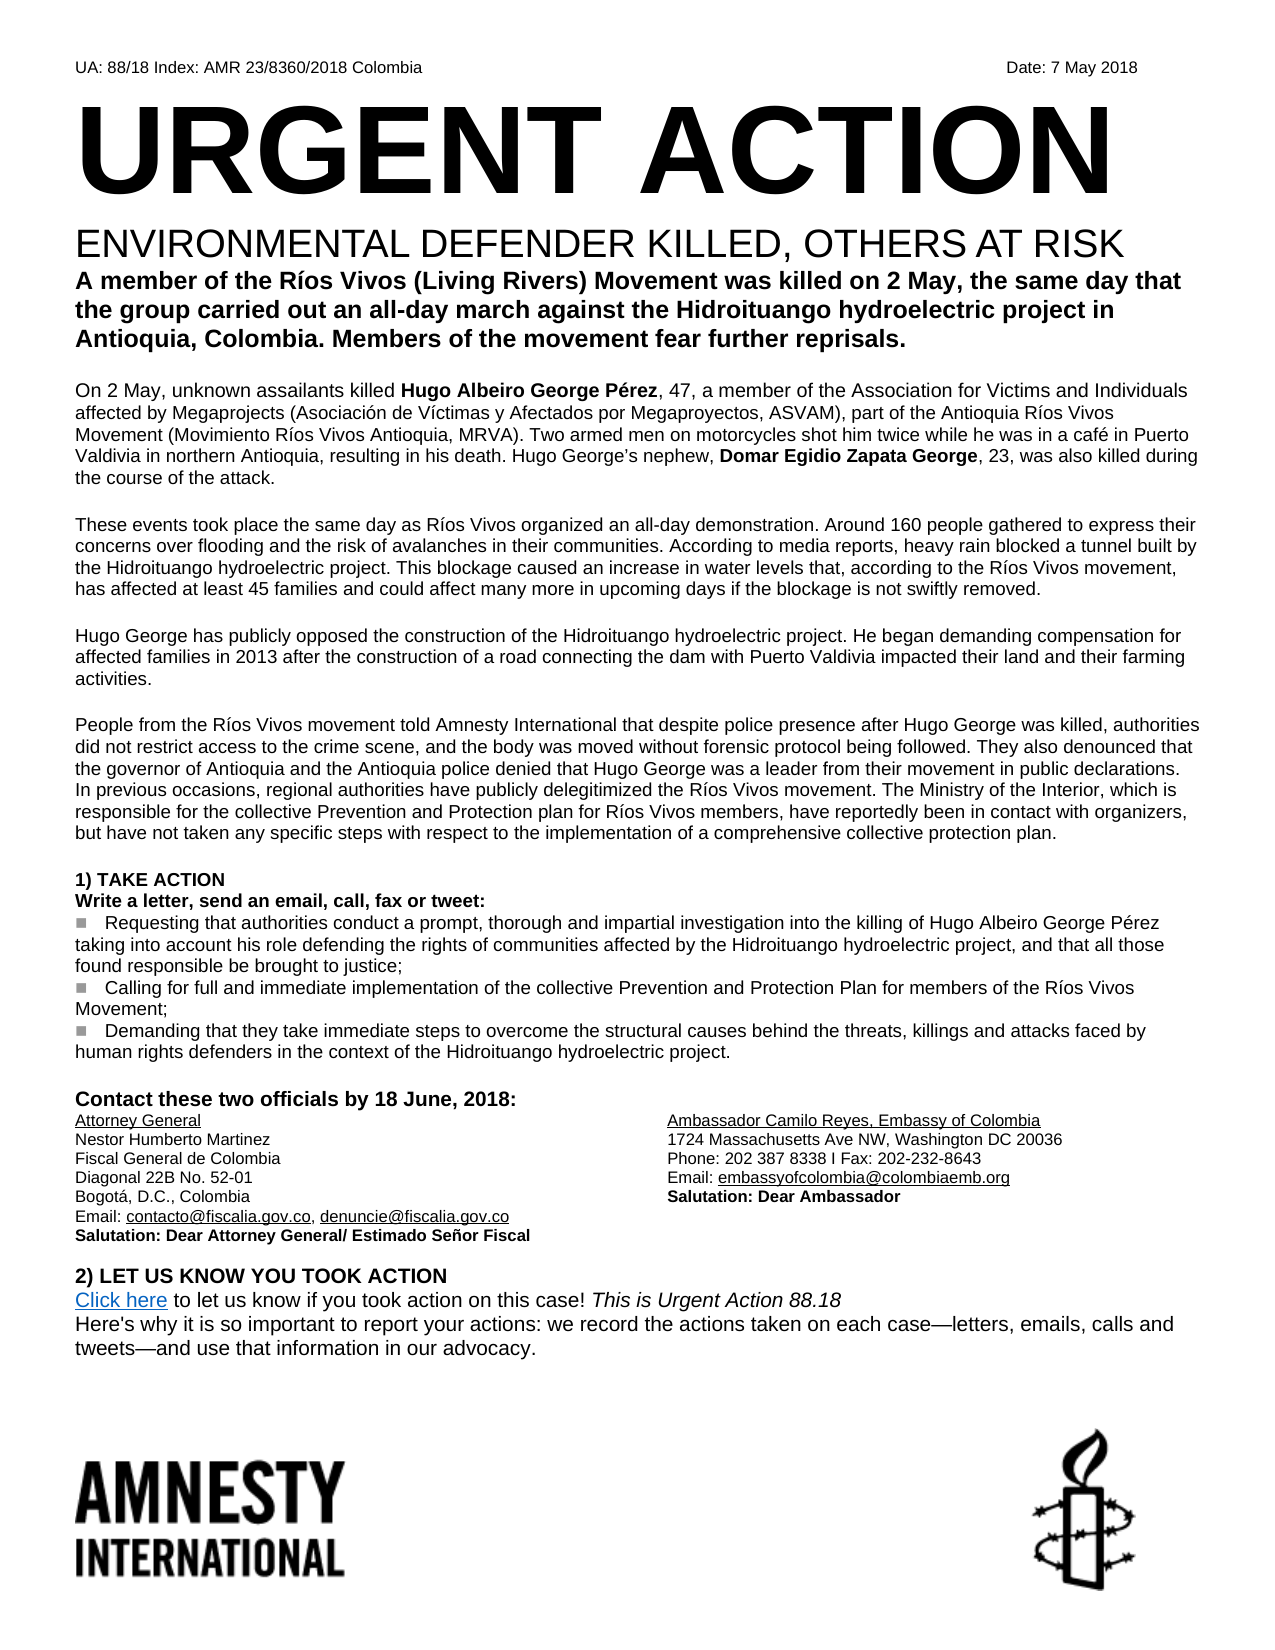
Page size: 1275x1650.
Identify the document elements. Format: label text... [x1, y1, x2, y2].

text Click here to let us know if you took action on this case! This is Urgent Action 88.18 [75, 1288, 1200, 1312]
text People from the Ríos Vivos movement told Amnesty International that despite police presence after Hugo George was killed, authorities did not restrict access to the crime scene, and the body was moved without forensic protocol being followed. They also denounced that the governor of Antioquia and the Antioquia police denied that Hugo George was a leader from their movement in public declarations. In previous occasions, regional authorities have publicly delegitimized the Ríos Vivos movement. The Ministry of the Interior, which is responsible for the collective Prevention and Protection plan for Ríos Vivos members, have reportedly been in contact with organizers, but have not taken any specific steps with respect to the implementation of a comprehensive collective protection plan. [75, 714, 1200, 844]
list Demanding that they take immediate steps to overcome the structural causes behind the threats, killings and attacks faced by human rights defenders in the context of the Hidroituango hydroelectric project. [75, 1019, 1200, 1063]
subtitle Fiscal General de Colombia [75, 1149, 608, 1168]
picture [75, 1428, 1136, 1591]
subtitle Email: contacto@fiscalia.gov.co, denuncie@fiscalia.gov.co [75, 1206, 608, 1226]
subtitle Bogotá, D.C., Colombia [75, 1187, 608, 1206]
text Salutation: Dear Ambassador [667, 1187, 1200, 1206]
text Hugo George has publicly opposed the construction of the Hidroituango hydroelectric project. He began demanding compensation for affected families in 2013 after the construction of a road connecting the dam with Puerto Valdivia impacted their land and their farming activities. [75, 624, 1200, 689]
text Environmental defender killed, others at risk [75, 220, 1200, 266]
text Email: embassyofcolombia@colombiaemb.org [667, 1168, 1200, 1187]
subtitle Attorney General [75, 1111, 608, 1130]
text These events took place the same day as Ríos Vivos organized an all-day demonstration. Around 160 people gathered to express their concerns over flooding and the risk of avalanches in their communities. According to media reports, heavy rain blocked a tunnel built by the Hidroituango hydroelectric project. This blockage caused an increase in water levels that, according to the Ríos Vivos movement, has affected at least 45 families and could affect many more in upcoming days if the blockage is not swiftly removed. [75, 513, 1200, 599]
text Salutation: Dear Attorney General/ Estimado Señor Fiscal [75, 1226, 1200, 1245]
text Ambassador Camilo Reyes, Embassy of Colombia [667, 1111, 1200, 1130]
subtitle Nestor Humberto Martinez [75, 1130, 608, 1149]
list Calling for full and immediate implementation of the collective Prevention and Protection Plan for members of the Ríos Vivos Movement; [75, 976, 1200, 1019]
text 1724 Massachusetts Ave NW, Washington DC 20036 [667, 1130, 1200, 1149]
text On 2 May, unknown assailants killed Hugo Albeiro George Pérez, 47, a member of the Association for Victims and Individuals affected by Megaprojects (Asociación de Víctimas y Afectados por Megaproyectos, ASVAM), part of the Antioquia Ríos Vivos Movement (Movimiento Ríos Vivos Antioquia, MRVA). Two armed men on motorcycles shot him twice while he was in a café in Puerto Valdivia in northern Antioquia, resulting in his death. Hugo George’s nephew, Domar Egidio Zapata George, 23, was also killed during the course of the attack. [75, 379, 1200, 488]
text 1) TAKE ACTION [75, 869, 1200, 890]
subtitle URGENT ACTION [75, 77, 1200, 220]
text Phone: 202 387 8338 I Fax: 202-232-8643 [667, 1149, 1200, 1168]
text Contact these two officials by 18 June, 2018: [75, 1087, 1200, 1111]
text A member of the Ríos Vivos (Living Rivers) Movement was killed on 2 May, the same day that the group carried out an all-day march against the Hidroituango hydroelectric project in Antioquia, Colombia. Members of the movement fear further reprisals. [75, 266, 1200, 352]
text 2) LET US KNOW YOU TOOK ACTION [75, 1264, 1200, 1288]
text Here's why it is so important to report your actions: we record the actions taken on each case—letters, emails, calls and tweets—and use that information in our advocacy. [75, 1312, 1200, 1360]
subtitle Diagonal 22B No. 52-01 [75, 1168, 608, 1187]
list Requesting that authorities conduct a prompt, thorough and impartial investigation into the killing of Hugo Albeiro George Pérez taking into account his role defending the rights of communities affected by the Hidroituango hydroelectric project, and that all those found responsible be brought to justice; [75, 912, 1200, 976]
text Write a letter, send an email, call, fax or tweet: [75, 890, 1200, 912]
